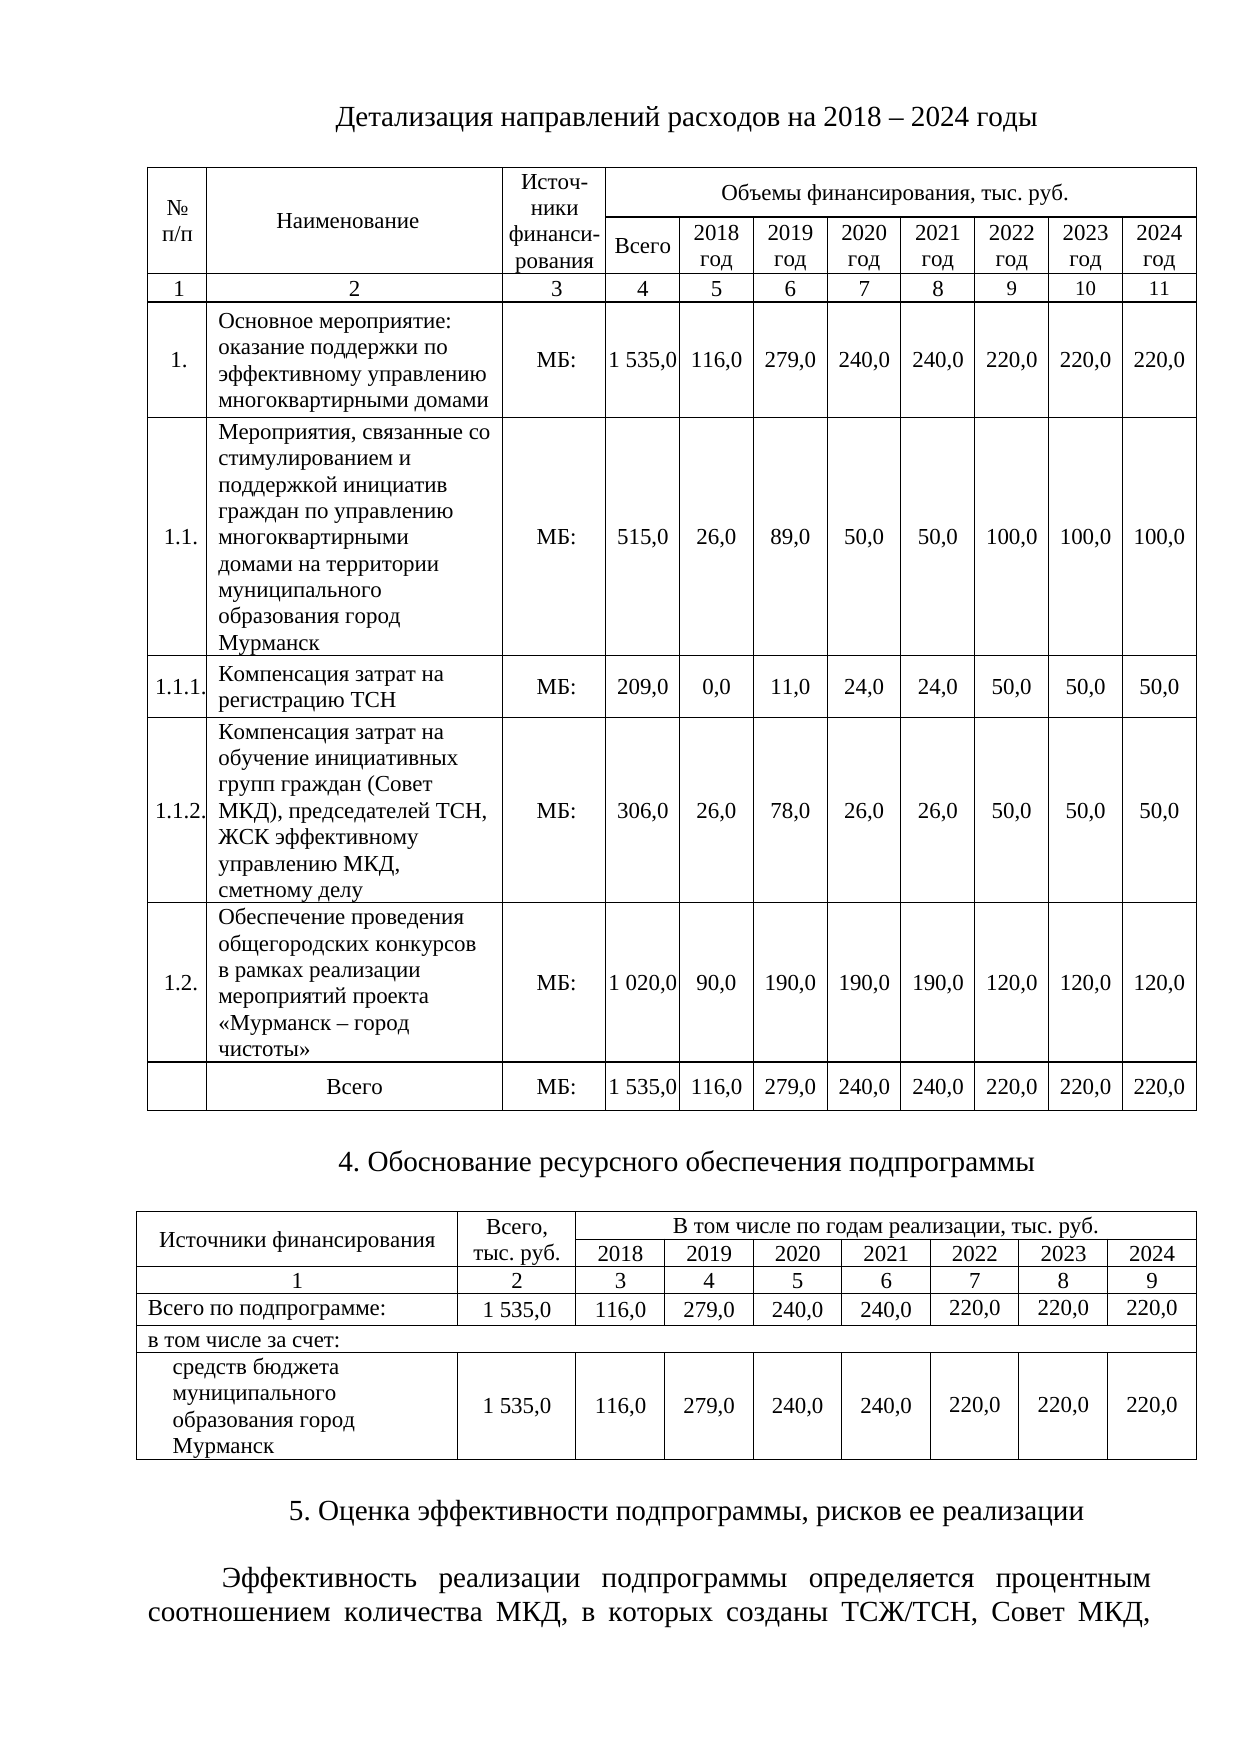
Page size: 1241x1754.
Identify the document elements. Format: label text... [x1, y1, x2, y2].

table_header № п/п [148, 168, 206, 273]
table_cell 78,0 [754, 718, 827, 902]
table_cell МБ: [503, 718, 605, 902]
table_cell 90,0 [680, 903, 753, 1061]
table_cell 2 [207, 274, 502, 301]
table_cell 220,0 [1123, 1063, 1196, 1109]
table_cell 220,0 [975, 303, 1048, 417]
table_cell 220,0 [1049, 1063, 1122, 1109]
table_cell 2 [458, 1267, 575, 1293]
table_cell 50,0 [975, 656, 1048, 717]
table_cell 2023 год [1049, 218, 1122, 273]
table_cell 240,0 [754, 1294, 841, 1324]
table_cell 3 [576, 1267, 664, 1293]
table_cell 220,0 [1019, 1353, 1107, 1458]
table_cell 26,0 [828, 718, 900, 902]
table_cell 100,0 [1049, 418, 1122, 655]
table_cell Обеспечение проведения общегородских конкурсов в рамках реализации мероприятий проекта «Мурманск – город чистоты» [207, 903, 502, 1061]
table_cell 279,0 [665, 1353, 753, 1458]
table_cell 2024 год [1123, 218, 1196, 273]
table_cell Компенсация затрат на обучение инициативных групп граждан (Совет МКД), председателей ТСН, ЖСК эффективному управлению МКД, сметному делу [207, 718, 502, 902]
table_cell 1 [137, 1267, 457, 1293]
table_cell МБ: [503, 1063, 605, 1109]
table_cell МБ: [503, 303, 605, 417]
table_cell 2019 [665, 1240, 753, 1266]
table_cell 120,0 [1049, 903, 1122, 1061]
table_cell 100,0 [975, 418, 1048, 655]
table_header Наименование [207, 168, 502, 273]
table_cell 0,0 [680, 656, 753, 717]
table_cell МБ: [503, 903, 605, 1061]
text 5. Оценка эффективности подпрограммы, рисков ее реализации [148, 1493, 1152, 1527]
table_cell 5 [680, 274, 753, 301]
table_cell 120,0 [1123, 903, 1196, 1061]
table_cell 7 [931, 1267, 1018, 1293]
table_cell 116,0 [576, 1294, 664, 1324]
table_cell 279,0 [754, 1063, 827, 1109]
table_cell 6 [754, 274, 827, 301]
table_cell 1 535,0 [606, 303, 679, 417]
table_cell 11,0 [754, 656, 827, 717]
table_cell 240,0 [842, 1353, 930, 1458]
table_cell 209,0 [606, 656, 679, 717]
table_cell [137, 1353, 161, 1458]
table_cell 3 [503, 274, 605, 301]
table_cell в том числе за счет: [137, 1326, 1196, 1352]
table_cell Всего [207, 1063, 502, 1109]
table_cell 5 [754, 1267, 841, 1293]
table_cell 220,0 [1108, 1294, 1196, 1324]
table_cell 50,0 [1049, 718, 1122, 902]
table_cell [148, 1063, 206, 1109]
table_cell 24,0 [901, 656, 974, 717]
table_cell 26,0 [680, 418, 753, 655]
table_cell 220,0 [931, 1353, 1018, 1458]
table_cell 2024 [1108, 1240, 1196, 1266]
table_cell 2018 [576, 1240, 664, 1266]
table_cell 8 [901, 274, 974, 301]
table_header Источники финансирования [137, 1212, 457, 1266]
text Детализация направлений расходов на 2018 – 2024 годы [148, 99, 1152, 133]
table_cell 10 [1049, 274, 1122, 301]
table_cell 190,0 [754, 903, 827, 1061]
table_cell 50,0 [828, 418, 900, 655]
table_cell 190,0 [828, 903, 900, 1061]
table_cell 240,0 [842, 1294, 930, 1324]
table_cell 1.1.2. [148, 718, 206, 902]
table_cell 50,0 [1123, 718, 1196, 902]
table_cell 220,0 [1019, 1294, 1107, 1324]
table_cell 1. [148, 303, 206, 417]
table_cell 1.1. [148, 418, 206, 655]
table_cell 26,0 [680, 718, 753, 902]
table_cell 190,0 [901, 903, 974, 1061]
table_cell 2021 год [901, 218, 974, 273]
table_cell 1 535,0 [606, 1063, 679, 1109]
table_cell 279,0 [665, 1294, 753, 1324]
table_cell 220,0 [931, 1294, 1018, 1324]
table_cell 116,0 [576, 1353, 664, 1458]
table_cell 9 [1108, 1267, 1196, 1293]
table_cell Основное мероприятие: оказание поддержки по эффективному управлению многоквартирными домами [207, 303, 502, 417]
table_cell 279,0 [754, 303, 827, 417]
table_cell 2020 год [828, 218, 900, 273]
table_cell 1.2. [148, 903, 206, 1061]
table_header Объемы финансирования, тыс. руб. [606, 168, 1196, 216]
table_cell 89,0 [754, 418, 827, 655]
table_cell 7 [828, 274, 900, 301]
table_cell 1 535,0 [458, 1353, 575, 1458]
table_cell 2021 [842, 1240, 930, 1266]
table_cell 2020 [754, 1240, 841, 1266]
table_cell 240,0 [901, 303, 974, 417]
table_cell 306,0 [606, 718, 679, 902]
table_cell 100,0 [1123, 418, 1196, 655]
table_cell 116,0 [680, 1063, 753, 1109]
table_cell 2023 [1019, 1240, 1107, 1266]
table_cell Компенсация затрат на регистрацию ТСН [207, 656, 502, 717]
table_cell 2022 год [975, 218, 1048, 273]
table_cell 1 535,0 [458, 1294, 575, 1324]
table_cell 50,0 [901, 418, 974, 655]
table_cell 26,0 [901, 718, 974, 902]
table_cell 50,0 [1123, 656, 1196, 717]
table_cell 240,0 [828, 1063, 900, 1109]
table_cell 1 020,0 [606, 903, 679, 1061]
table_cell 24,0 [828, 656, 900, 717]
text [148, 1560, 1152, 1627]
table_cell МБ: [503, 656, 605, 717]
table_cell 120,0 [975, 903, 1048, 1061]
table_cell 116,0 [680, 303, 753, 417]
table_cell 515,0 [606, 418, 679, 655]
table_cell 240,0 [901, 1063, 974, 1109]
table_header Всего, тыс. руб. [458, 1212, 575, 1266]
table_cell 4 [665, 1267, 753, 1293]
table_cell 2022 [931, 1240, 1018, 1266]
table_cell 11 [1123, 274, 1196, 301]
table_cell Всего по подпрограмме: [137, 1294, 457, 1324]
table_cell средств бюджета муниципального образования город Мурманск [161, 1353, 457, 1458]
table_cell 6 [842, 1267, 930, 1293]
table_cell 240,0 [754, 1353, 841, 1458]
table_header Источ- ники финанси-рования [503, 168, 605, 273]
table_cell 2018 год [680, 218, 753, 273]
table_cell 50,0 [975, 718, 1048, 902]
table_cell 9 [975, 274, 1048, 301]
table_cell 4 [606, 274, 679, 301]
table_cell 2019 год [754, 218, 827, 273]
table_cell 220,0 [1108, 1353, 1196, 1458]
table_cell 220,0 [975, 1063, 1048, 1109]
table_cell Всего [606, 218, 679, 273]
table_header В том числе по годам реализации, тыс. руб. [576, 1212, 1196, 1238]
text 4. Обоснование ресурсного обеспечения подпрограммы [148, 1144, 1152, 1178]
table_cell 50,0 [1049, 656, 1122, 717]
table_cell 240,0 [828, 303, 900, 417]
table_cell 8 [1019, 1267, 1107, 1293]
table_cell 1.1.1. [148, 656, 206, 717]
table_cell МБ: [503, 418, 605, 655]
table_cell 220,0 [1123, 303, 1196, 417]
table_cell 1 [148, 274, 206, 301]
table_cell 220,0 [1049, 303, 1122, 417]
